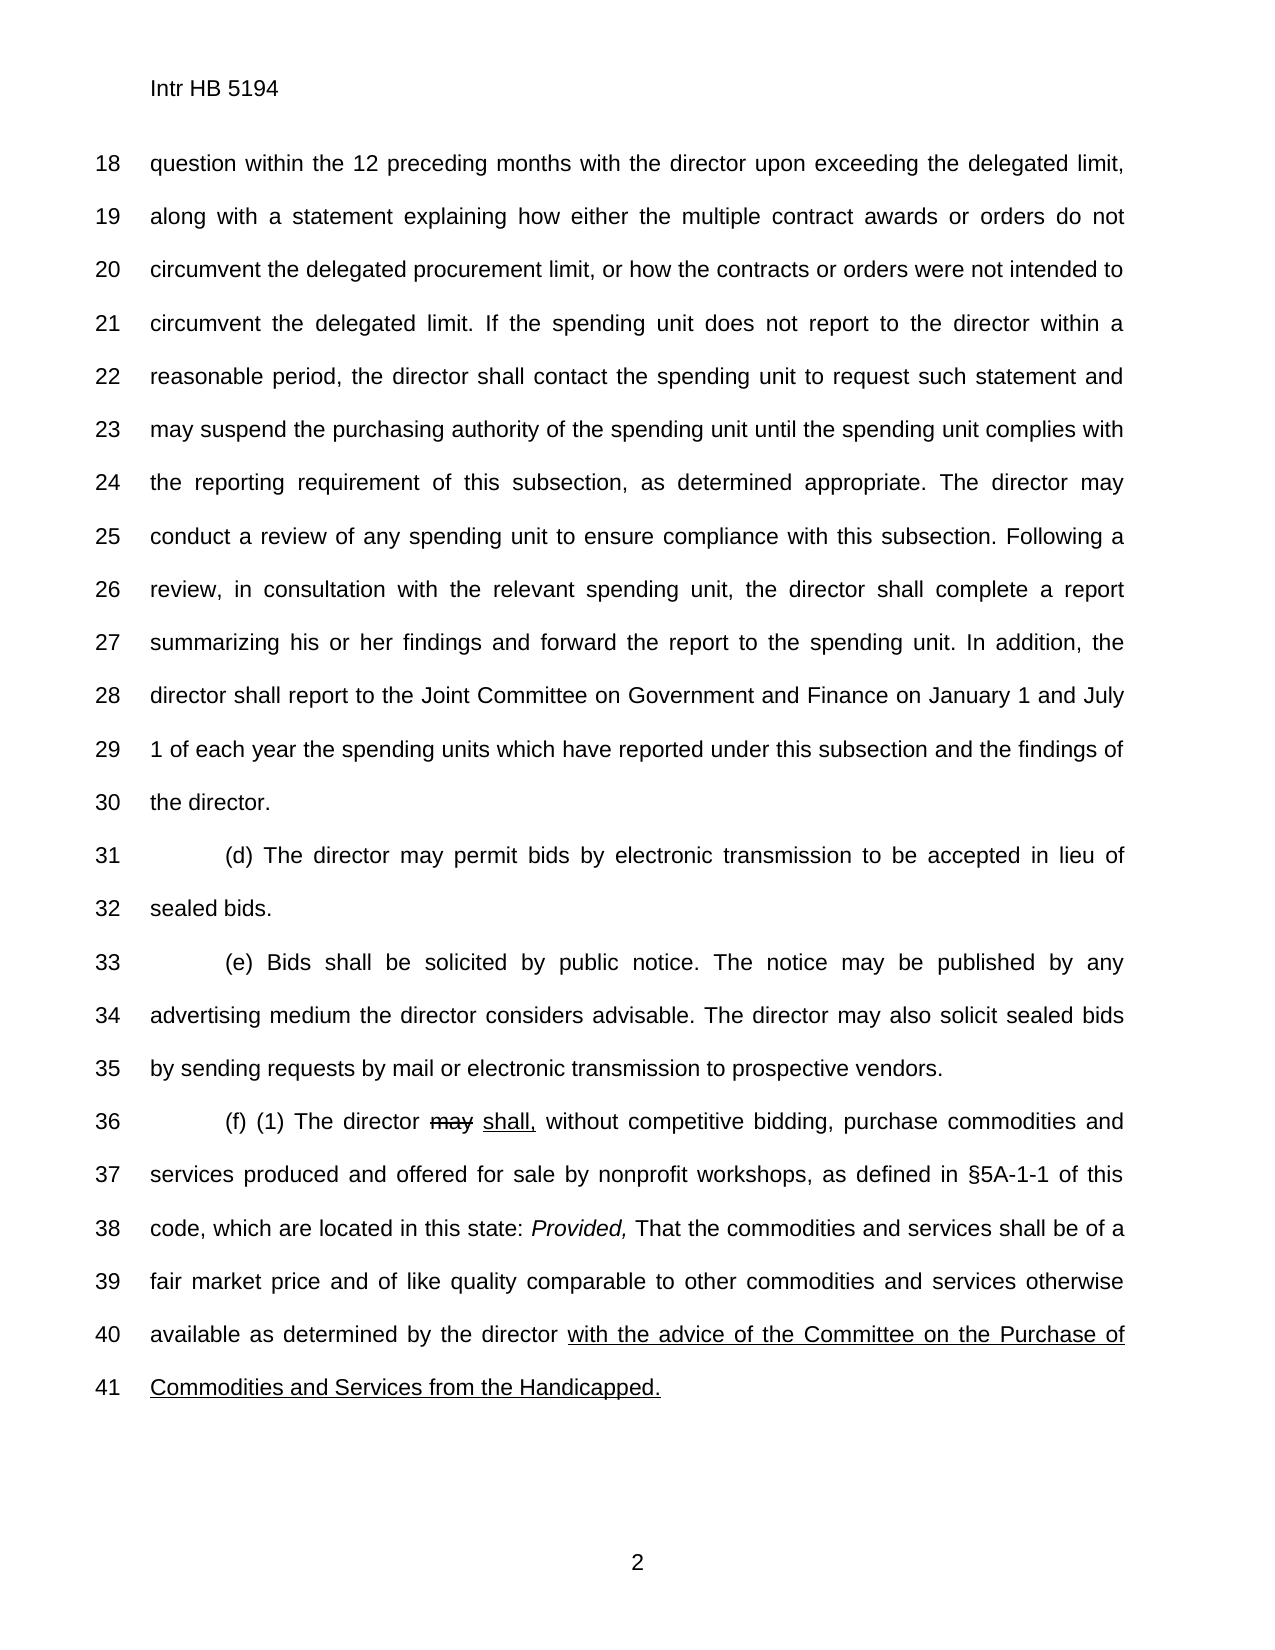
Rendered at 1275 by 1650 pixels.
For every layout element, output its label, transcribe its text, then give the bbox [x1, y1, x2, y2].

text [150, 150, 1125, 815]
text (d) The director may permit bids by electronic transmission to be accepted in lieu of sealed bids. [150, 842, 1125, 922]
text (f) (1) The director may shall, without competitive bidding, purchase commodities and services produced and offered for sale by nonprofit workshops, as defined in §5A-1-1 of this code, which are located in this state: Provided, That the commodities and services shall be of a fair market price and of like quality comparable to other commodities and services otherwise available as determined by the director with the advice of the Committee on the Purchase of Commodities and Services from the Handicapped. [150, 1108, 1125, 1401]
text (e) Bids shall be solicited by public notice. The notice may be published by any advertising medium the director considers advisable. The director may also solicit sealed bids by sending requests by mail or electronic transmission to prospective vendors. [150, 948, 1125, 1081]
